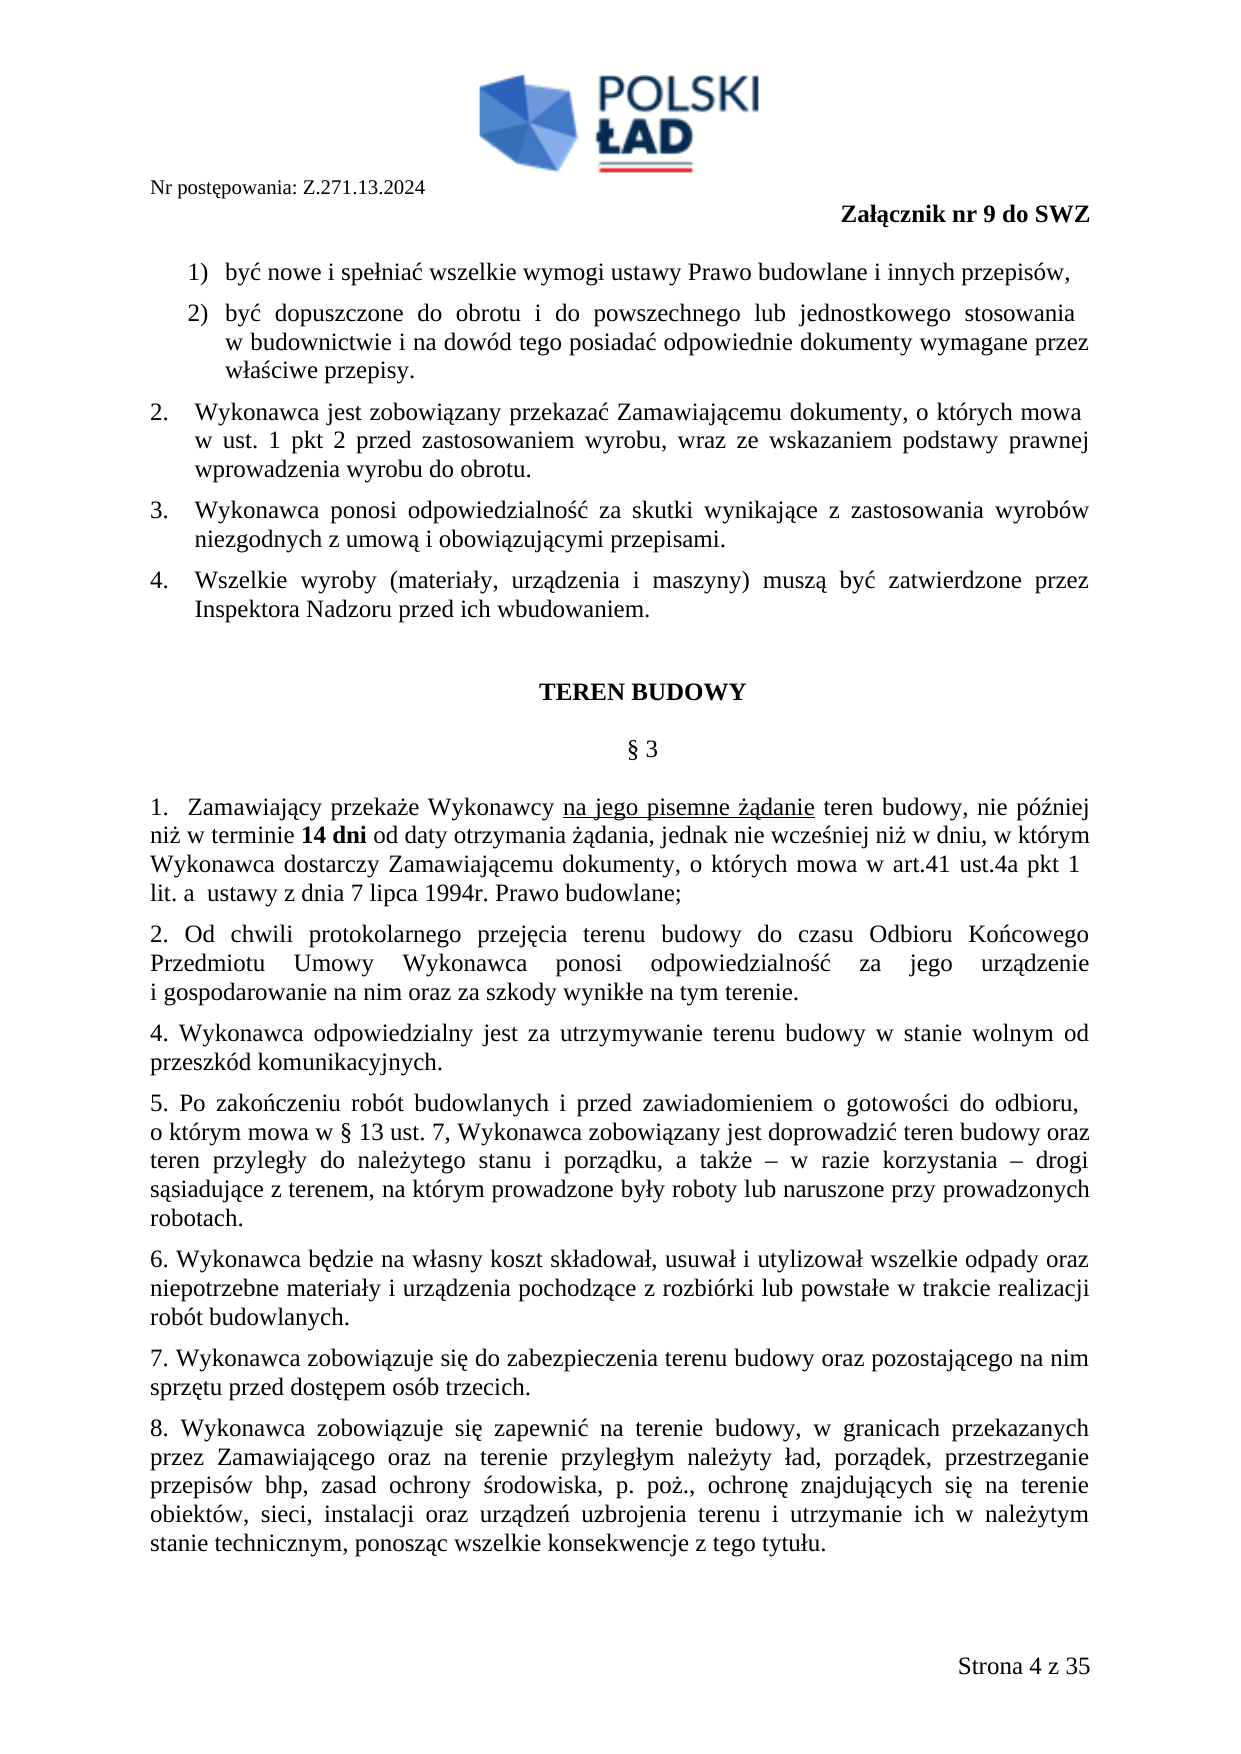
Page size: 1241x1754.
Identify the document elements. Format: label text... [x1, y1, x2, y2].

list Wykonawca ponosi odpowiedzialność za skutki wynikające z zastosowania wyrobów niezgodnych z umową i obowiązującymi przepisami. [150, 495, 1090, 553]
list 5. Po zakończeniu robót budowlanych i przed zawiadomieniem o gotowości do odbioru, o którym mowa w § 13 ust. 7, Wykonawca zobowiązany jest doprowadzić teren budowy oraz teren przyległy do należytego stanu i porządku, a także – w razie korzystania – drogi sąsiadujące z terenem, na którym prowadzone były roboty lub naruszone przy prowadzonych robotach. [150, 1088, 1090, 1232]
list 7. Wykonawca zobowiązuje się do zabezpieczenia terenu budowy oraz pozostającego na nim sprzętu przed dostępem osób trzecich. [150, 1343, 1090, 1400]
list 6. Wykonawca będzie na własny koszt składował, usuwał i utylizował wszelkie odpady oraz niepotrzebne materiały i urządzenia pochodzące z rozbiórki lub powstałe w trakcie realizacji robót budowlanych. [150, 1244, 1090, 1330]
list być nowe i spełniać wszelkie wymogi ustawy Prawo budowlane i innych przepisów, [187, 257, 1090, 285]
text § 3 [194, 734, 1090, 763]
list być dopuszczone do obrotu i do powszechnego lub jednostkowego stosowania w budownictwie i na dowód tego posiadać odpowiednie dokumenty wymagane przez właściwe przepisy. [187, 298, 1090, 384]
list 4. Wykonawca odpowiedzialny jest za utrzymywanie terenu budowy w stanie wolnym od przeszkód komunikacyjnych. [150, 1018, 1090, 1075]
list Zamawiający przekaże Wykonawcy na jego pisemne żądanie teren budowy, nie później niż w terminie 14 dni od daty otrzymania żądania, jednak nie wcześniej niż w dniu, w którym Wykonawca dostarczy Zamawiającemu dokumenty, o których mowa w art.41 ust.4a pkt 1 lit. a ustawy z dnia 7 lipca 1994r. Prawo budowlane; [150, 792, 1090, 907]
picture [479, 75, 761, 175]
text 2. Od chwili protokolarnego przejęcia terenu budowy do czasu Odbioru Końcowego Przedmiotu Umowy Wykonawca ponosi odpowiedzialność za jego urządzenie i gospodarowanie na nim oraz za szkody wynikłe na tym terenie. [150, 919, 1090, 1005]
list Wykonawca jest zobowiązany przekazać Zamawiającemu dokumenty, o których mowa w ust. 1 pkt 2 przed zastosowaniem wyrobu, wraz ze wskazaniem podstawy prawnej wprowadzenia wyrobu do obrotu. [150, 397, 1090, 483]
list Wszelkie wyroby (materiały, urządzenia i maszyny) muszą być zatwierdzone przez Inspektora Nadzoru przed ich wbudowaniem. [150, 565, 1090, 623]
text TEREN BUDOWY [195, 677, 1090, 705]
text 8. Wykonawca zobowiązuje się zapewnić na terenie budowy, w granicach przekazanych przez Zamawiającego oraz na terenie przyległym należyty ład, porządek, przestrzeganie przepisów bhp, zasad ochrony środowiska, p. poż., ochronę znajdujących się na terenie obiektów, sieci, instalacji oraz urządzeń uzbrojenia terenu i utrzymanie ich w należytym stanie technicznym, ponosząc wszelkie konsekwencje z tego tytułu. [150, 1413, 1090, 1557]
